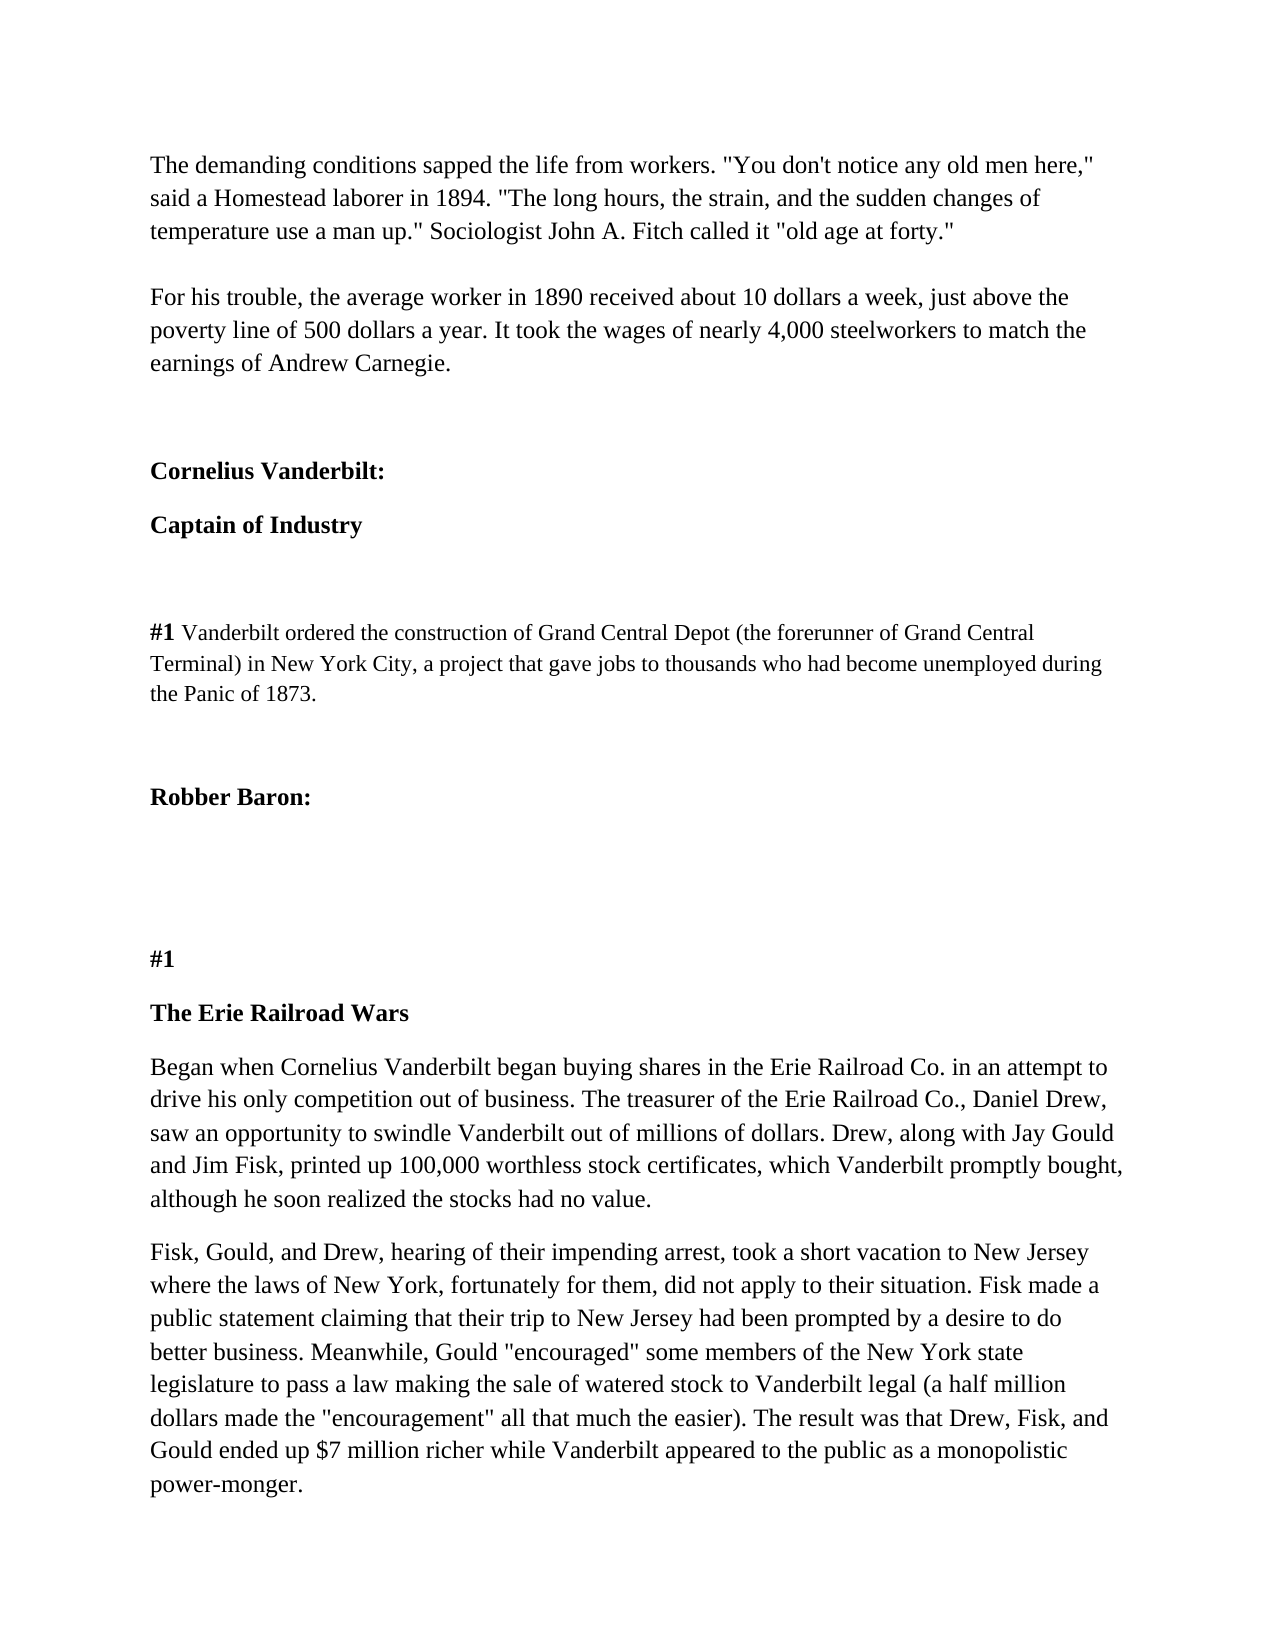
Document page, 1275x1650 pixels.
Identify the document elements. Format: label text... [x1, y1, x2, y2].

text #1 Vanderbilt ordered the construction of Grand Central Depot (the forerunner of Grand Central Terminal) in New York City, a project that gave jobs to thousands who had become unemployed during the Panic of 1873. [150, 617, 1125, 707]
text Cornelius Vanderbilt: [150, 456, 1125, 484]
text #1 [150, 944, 1125, 973]
text Began when Cornelius Vanderbilt began buying shares in the Erie Railroad Co. in an attempt to drive his only competition out of business. The treasurer of the Erie Railroad Co., Daniel Drew, saw an opportunity to swindle Vanderbilt out of millions of dollars. Drew, along with Jay Gould and Jim Fisk, printed up 100,000 worthless stock certificates, which Vanderbilt promptly bought, although he soon realized the stocks had no value. [150, 1052, 1125, 1212]
text The Erie Railroad Wars [150, 998, 1125, 1026]
text Fisk, Gould, and Drew, hearing of their impending arrest, took a short vacation to New Jersey where the laws of New York, fortunately for them, did not apply to their situation. Fisk made a public statement claiming that their trip to New Jersey had been prompted by a desire to do better business. Meanwhile, Gould "encouraged" some members of the New York state legislature to pass a law making the sale of watered stock to Vanderbilt legal (a half million dollars made the "encouragement" all that much the easier). The result was that Drew, Fisk, and Gould ended up $7 million richer while Vanderbilt appeared to the public as a monopolistic power-monger. [150, 1237, 1125, 1497]
text Robber Baron: [150, 782, 1125, 811]
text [150, 150, 1125, 377]
text Captain of Industry [150, 510, 1125, 538]
